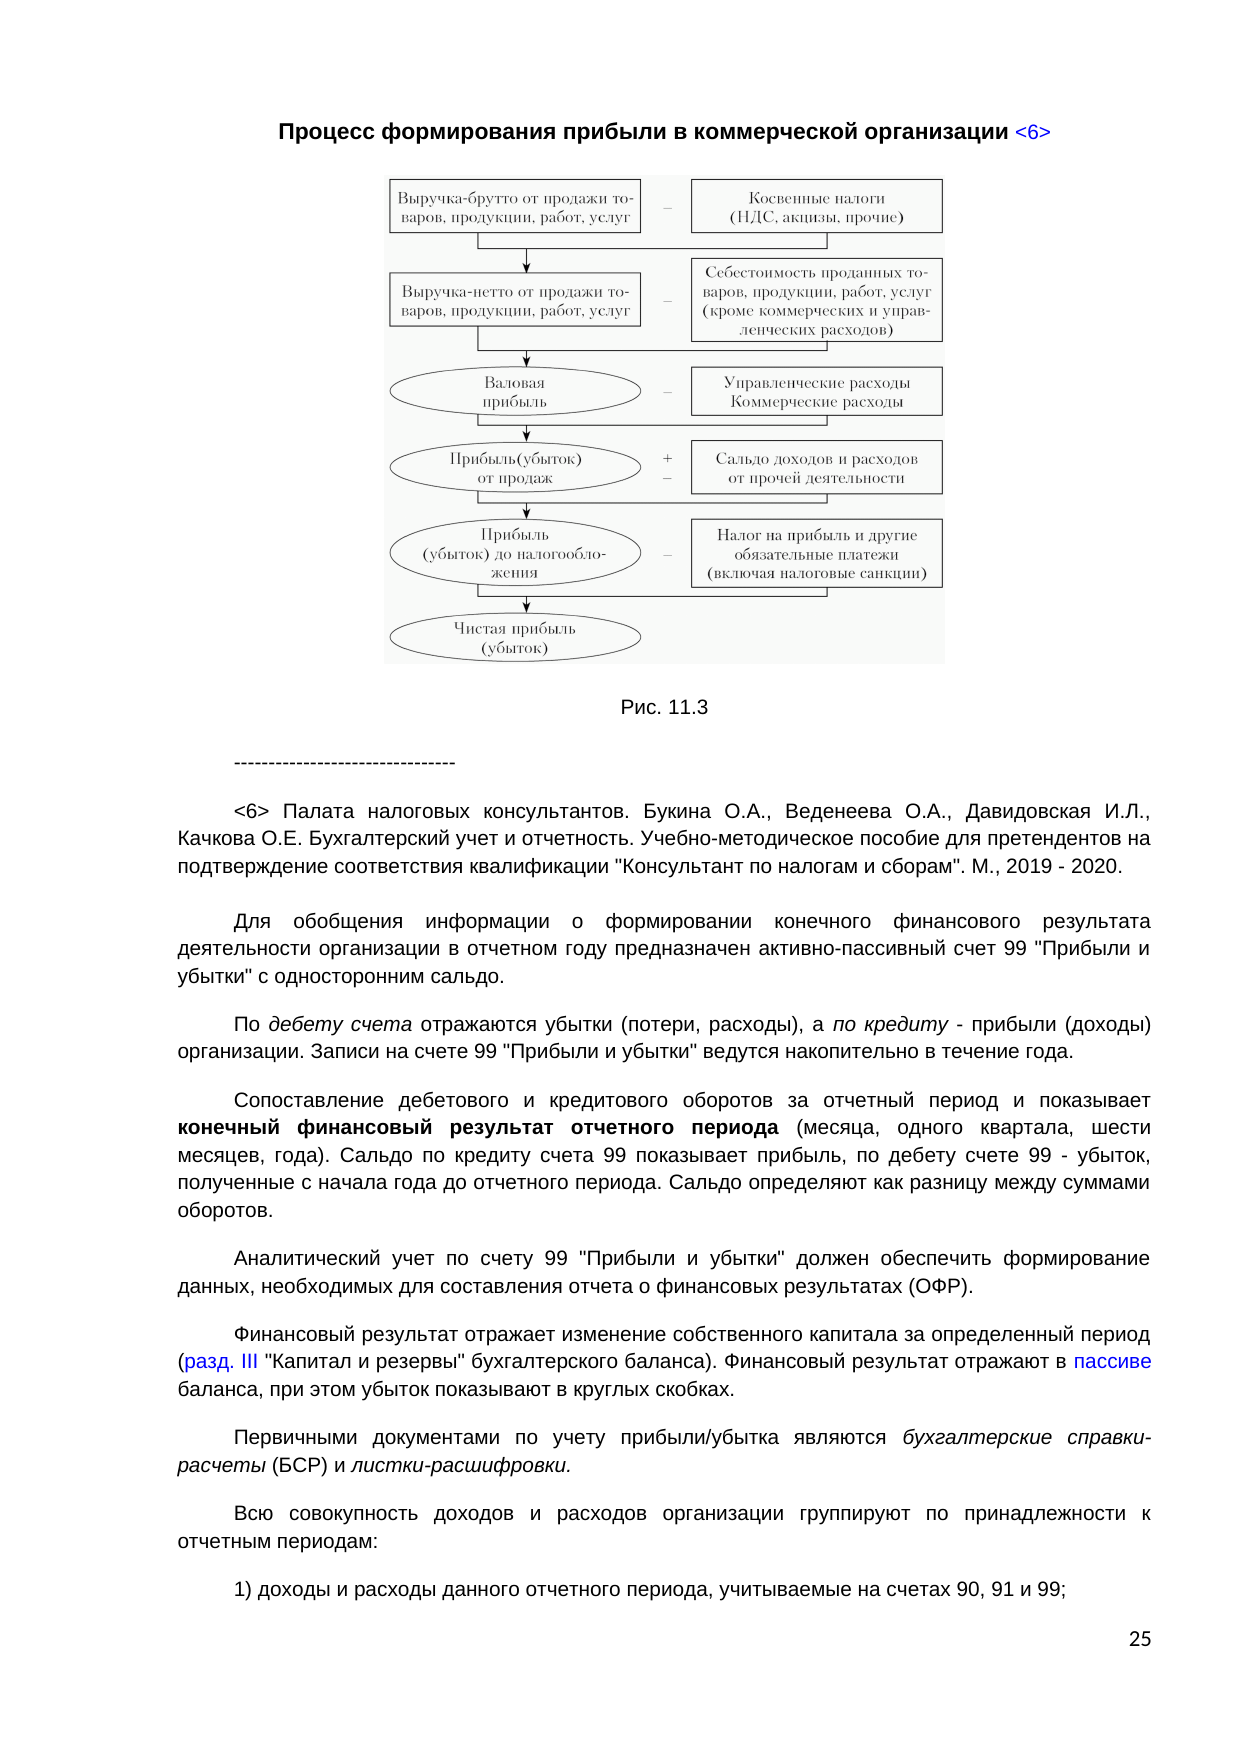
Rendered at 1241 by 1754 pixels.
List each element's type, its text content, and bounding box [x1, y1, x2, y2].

text <6> Палата налоговых консультантов. Букина О.А., Веденеева О.А., Давидовская И.Л., Качкова О.Е. Бухгалтерский учет и отчетность. Учебно-методическое пособие для претендентов на подтверждение соответствия квалификации "Консультант по налогам и сборам". М., 2019 - 2020. [177, 798, 1152, 877]
text 1) доходы и расходы данного отчетного периода, учитываемые на счетах 90, 91 и 99; [177, 1577, 1152, 1601]
text Сопоставление дебетового и кредитового оборотов за отчетный период и показывает конечный финансовый результат отчетного периода (месяца, одного квартала, шести месяцев, года). Сальдо по кредиту счета 99 показывает прибыль, по дебету счете 99 - убыток, полученные с начала года до отчетного периода. Сальдо определяют как разницу между суммами оборотов. [177, 1088, 1152, 1222]
text Аналитический учет по счету 99 "Прибыли и убытки" должен обеспечить формирование данных, необходимых для составления отчета о финансовых результатах (ОФР). [177, 1246, 1152, 1297]
text По дебету счета отражаются убытки (потери, расходы), а по кредиту - прибыли (доходы) организации. Записи на счете 99 "Прибыли и убытки" ведутся накопительно в течение года. [177, 1012, 1152, 1063]
text Финансовый результат отражает изменение собственного капитала за определенный период (разд. III "Капитал и резервы" бухгалтерского баланса). Финансовый результат отражают в пассиве баланса, при этом убыток показывают в круглых скобках. [177, 1322, 1152, 1401]
text -------------------------------- [177, 750, 1152, 774]
text Рис. 11.3 [177, 695, 1152, 719]
text Всю совокупность доходов и расходов организации группируют по принадлежности к отчетным периодам: [177, 1501, 1152, 1552]
text Для обобщения информации о формировании конечного финансового результата деятельности организации в отчетном году предназначен активно-пассивный счет 99 "Прибыли и убытки" с односторонним сальдо. [177, 908, 1152, 987]
text Первичными документами по учету прибыли/убытка являются бухгалтерские справки-расчеты (БСР) и листки-расшифровки. [177, 1425, 1152, 1477]
picture [384, 175, 945, 664]
text Процесс формирования прибыли в коммерческой организации <6> [177, 118, 1152, 144]
